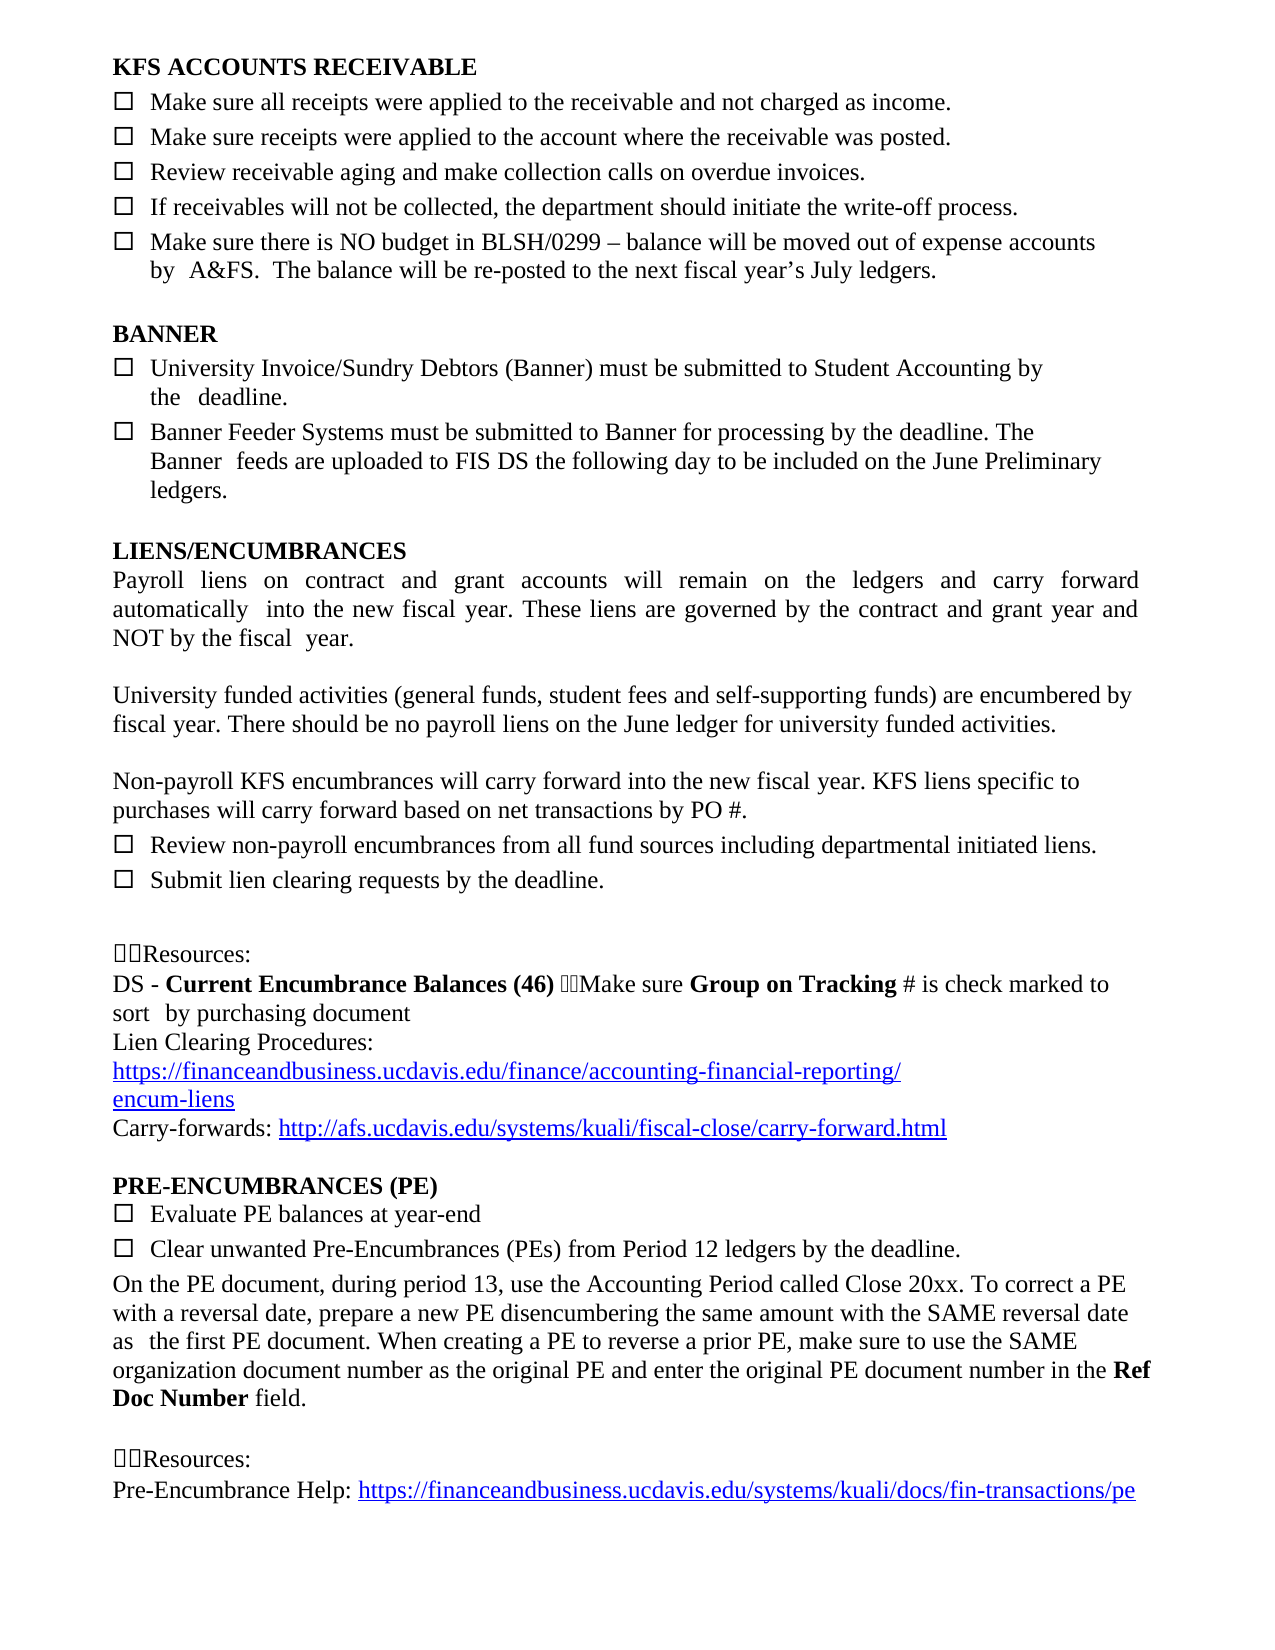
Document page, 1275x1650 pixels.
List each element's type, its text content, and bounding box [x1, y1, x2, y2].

list Evaluate PE balances at year-end [112, 1200, 1167, 1228]
subtitle PRE-ENCUMBRANCES (PE) [112, 1171, 1167, 1200]
list Clear unwanted Pre-Encumbrances (PEs) from Period 12 ledgers by the deadline. [112, 1234, 1167, 1263]
list Make sure all receipts were applied to the receivable and not charged as income. [112, 87, 1167, 115]
subtitle KFS ACCOUNTS RECEIVABLE [112, 52, 1167, 81]
text Payroll liens on contract and grant accounts will remain on the ledgers and carry forward automatically into the new fiscal year. These liens are governed by the contract and grant year and NOT by the fiscal year. [112, 565, 1139, 651]
text Resources: [112, 1441, 1167, 1475]
text Pre-Encumbrance Help: https://financeandbusiness.ucdavis.edu/systems/kuali/docs/fin-transactions/pe [112, 1475, 1167, 1504]
list Make sure there is NO budget in BLSH/0299 – balance will be moved out of expense accounts by A&FS. The balance will be re-posted to the next fiscal year’s July ledgers. [112, 227, 1125, 284]
subtitle BANNER [112, 319, 1167, 348]
text Carry-forwards: http://afs.ucdavis.edu/systems/kuali/fiscal-close/carry-forward.html [112, 1113, 1167, 1142]
list If receivables will not be collected, the department should initiate the write-off process. [112, 192, 1167, 220]
subtitle LIENS/ENCUMBRANCES [112, 537, 1167, 565]
text On the PE document, during period 13, use the Accounting Period called Close 20xx. To correct a PE with a reversal date, prepare a new PE disencumbering the same amount with the SAME reversal date as the first PE document. When creating a PE to reverse a prior PE, make sure to use the SAME organization document number as the original PE and enter the original PE document number in the Ref Doc Number field. [112, 1269, 1151, 1412]
text DS - Current Encumbrance Balances (46) Make sure Group on Tracking # is check marked to sort by purchasing document [112, 969, 1151, 1027]
text University funded activities (general funds, student fees and self-supporting funds) are encumbered by fiscal year. There should be no payroll liens on the June ledger for university funded activities. [112, 680, 1151, 738]
text Resources: [112, 935, 1054, 969]
list Review non-payroll encumbrances from all fund sources including departmental initiated liens. [112, 830, 1167, 859]
text Non-payroll KFS encumbrances will carry forward into the new fiscal year. KFS liens specific to purchases will carry forward based on net transactions by PO #. [112, 766, 1151, 824]
list Banner Feeder Systems must be submitted to Banner for processing by the deadline. The Banner feeds are uploaded to FIS DS the following day to be included on the June Preliminary ledgers. [112, 417, 1111, 503]
list Submit lien clearing requests by the deadline. [112, 865, 1167, 894]
list University Invoice/Sundry Debtors (Banner) must be submitted to Student Accounting by the deadline. [112, 353, 1079, 411]
text Lien Clearing Procedures: https://financeandbusiness.ucdavis.edu/finance/accounting-financial-reporting/encum-liens [112, 1027, 962, 1113]
list Review receivable aging and make collection calls on overdue invoices. [112, 157, 1167, 185]
list Make sure receipts were applied to the account where the receivable was posted. [112, 122, 1167, 150]
